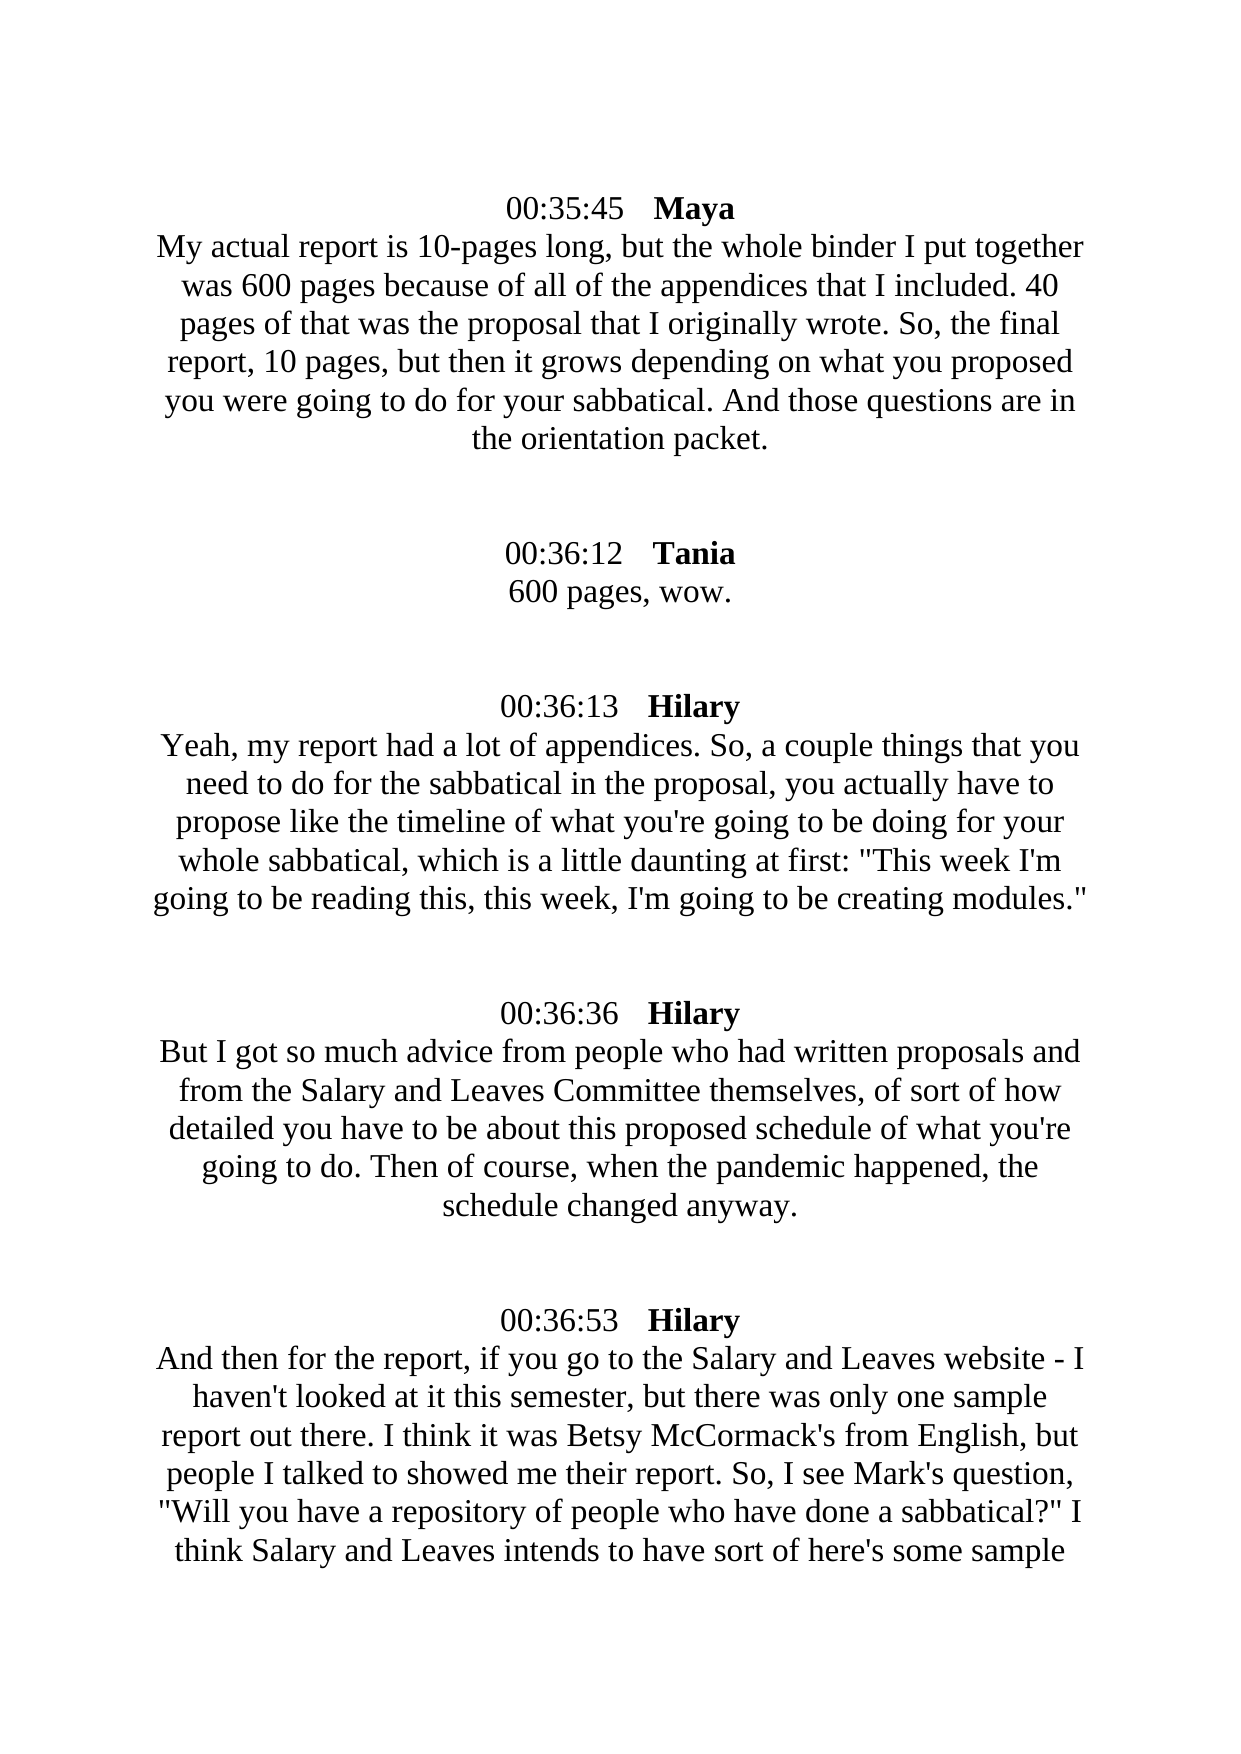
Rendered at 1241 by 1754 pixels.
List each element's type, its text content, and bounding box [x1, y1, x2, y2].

subtitle 00:36:13 Hilary [150, 687, 1090, 725]
subtitle 00:35:45 Maya [150, 188, 1090, 227]
subtitle 00:36:12 Tania [150, 533, 1090, 572]
subtitle My actual report is 10-pages long, but the whole binder I put together was 600 pages because of all of the appendices that I included. 40 pages of that was the proposal that I originally wrote. So, the final report, 10 pages, but then it grows depending on what you proposed you were going to do for your sabbatical. And those questions are in the orientation packet. [150, 227, 1090, 495]
subtitle But I got so much advice from people who had written proposals and from the Salary and Leaves Committee themselves, of sort of how detailed you have to be about this proposed schedule of what you're going to do. Then of course, when the pandemic happened, the schedule changed anyway. [150, 1032, 1090, 1262]
subtitle 00:36:53 Hilary [150, 1300, 1090, 1338]
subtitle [150, 1338, 1090, 1568]
subtitle 00:36:36 Hilary [150, 993, 1090, 1032]
subtitle 600 pages, wow. [150, 572, 1090, 648]
subtitle Yeah, my report had a lot of appendices. So, a couple things that you need to do for the sabbatical in the proposal, you actually have to propose like the timeline of what you're going to be doing for your whole sabbatical, which is a little daunting at first: "This week I'm going to be reading this, this week, I'm going to be creating modules." [150, 725, 1090, 955]
